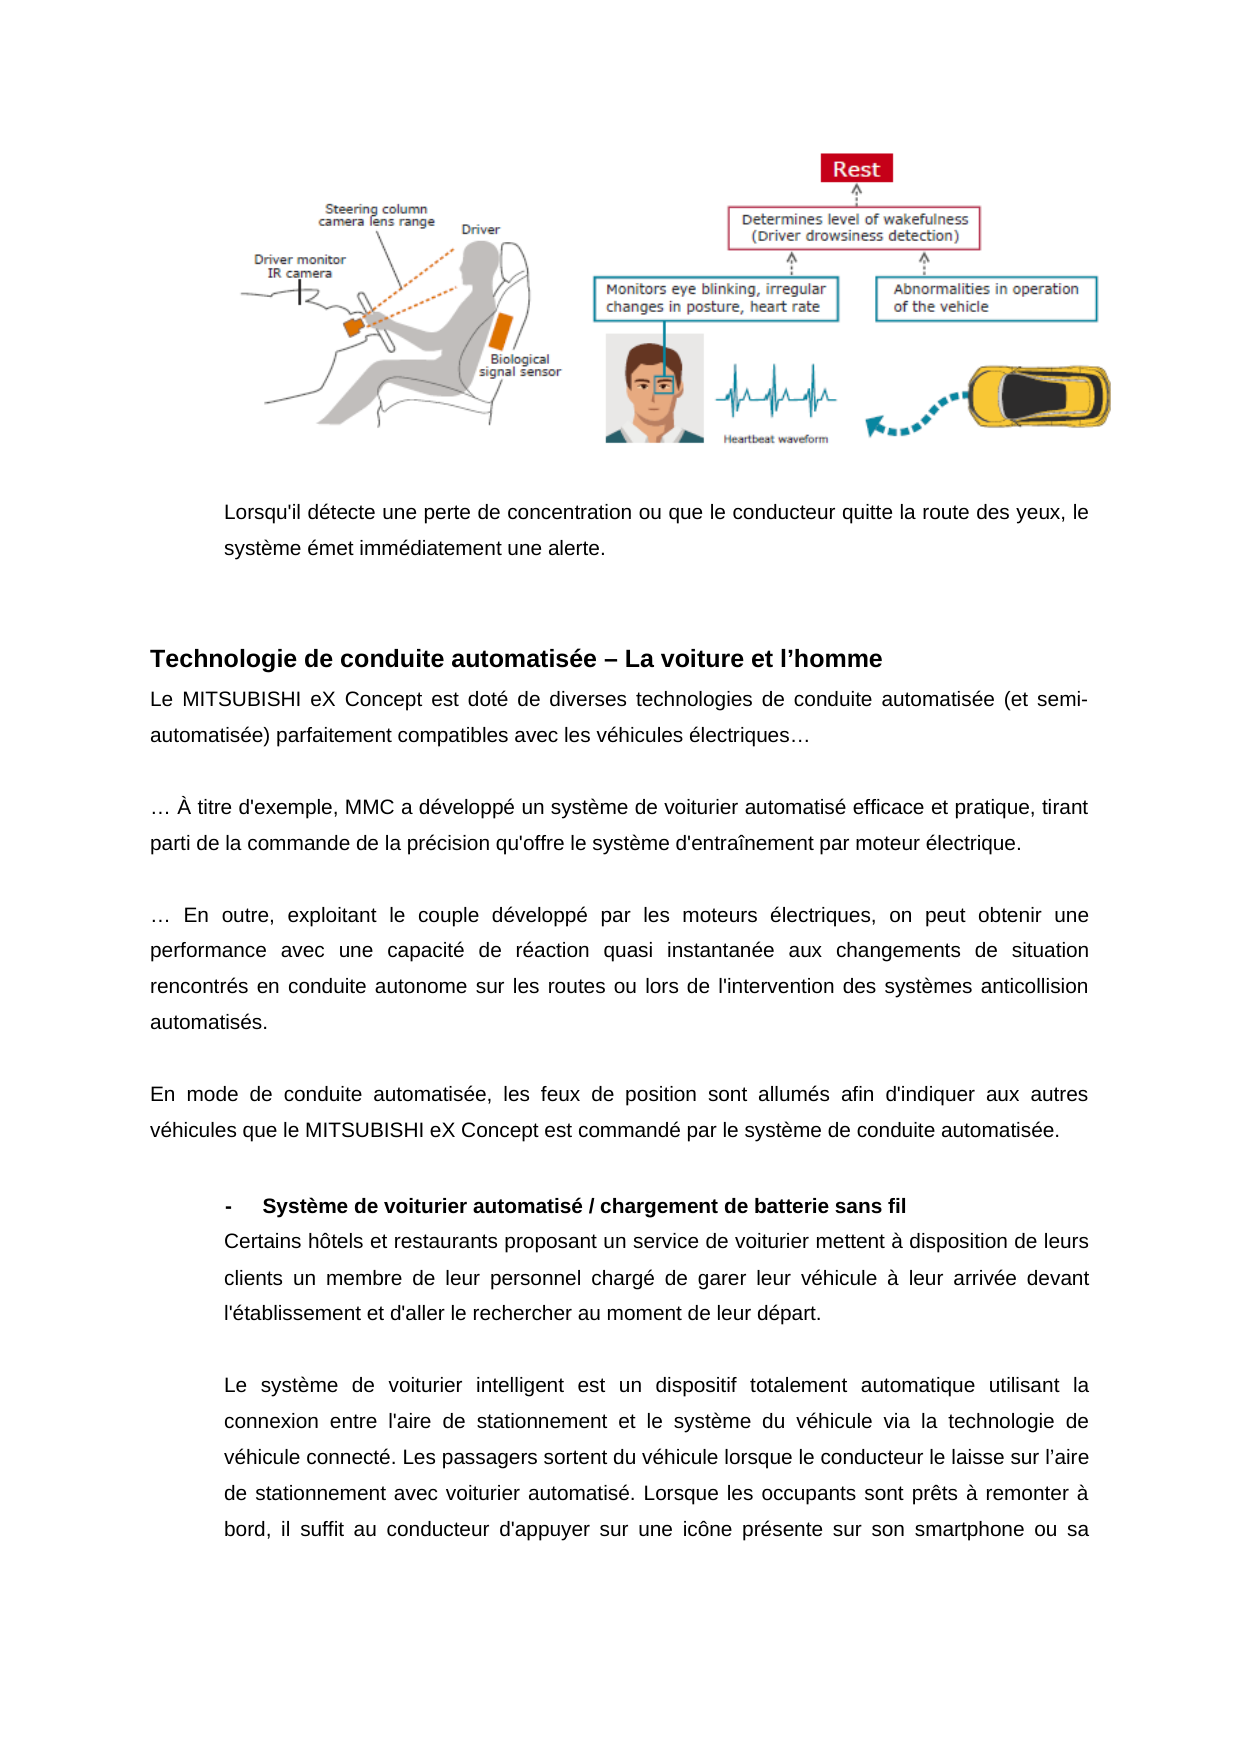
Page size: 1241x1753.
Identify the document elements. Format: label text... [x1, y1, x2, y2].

text Certains hôtels et restaurants proposant un service de voiturier mettent à disposition de leurs clients un membre de leur personnel chargé de garer leur véhicule à leur arrivée devant l'établissement et d'aller le rechercher au moment de leur départ. [224, 1229, 1090, 1325]
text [224, 1373, 1090, 1541]
list Système de voiturier automatisé / chargement de batterie sans fil [225, 1193, 1090, 1217]
text … À titre d'exemple, MMC a développé un système de voiturier automatisé efficace et pratique, tirant parti de la commande de la précision qu'offre le système d'entraînement par moteur électrique. [150, 794, 1090, 854]
text Lorsqu'il détecte une perte de concentration ou que le conducteur quitte la route des yeux, le système émet immédiatement une alerte. [224, 500, 1090, 560]
text En mode de conduite automatisée, les feux de position sont allumés afin d'indiquer aux autres véhicules que le MITSUBISHI eX Concept est commandé par le système de conduite automatisée. [150, 1082, 1090, 1142]
text … En outre, exploitant le couple développé par les moteurs électriques, on peut obtenir une performance avec une capacité de réaction quasi instantanée aux changements de situation rencontrés en conduite autonome sur les routes ou lors de l'intervention des systèmes anticollision automatisés. [150, 902, 1090, 1034]
text Technologie de conduite automatisée – La voiture et l’homme [150, 644, 1090, 672]
text Le MITSUBISHI eX Concept est doté de diverses technologies de conduite automatisée (et semi-automatisée) parfaitement compatibles avec les véhicules électriques… [150, 687, 1090, 747]
